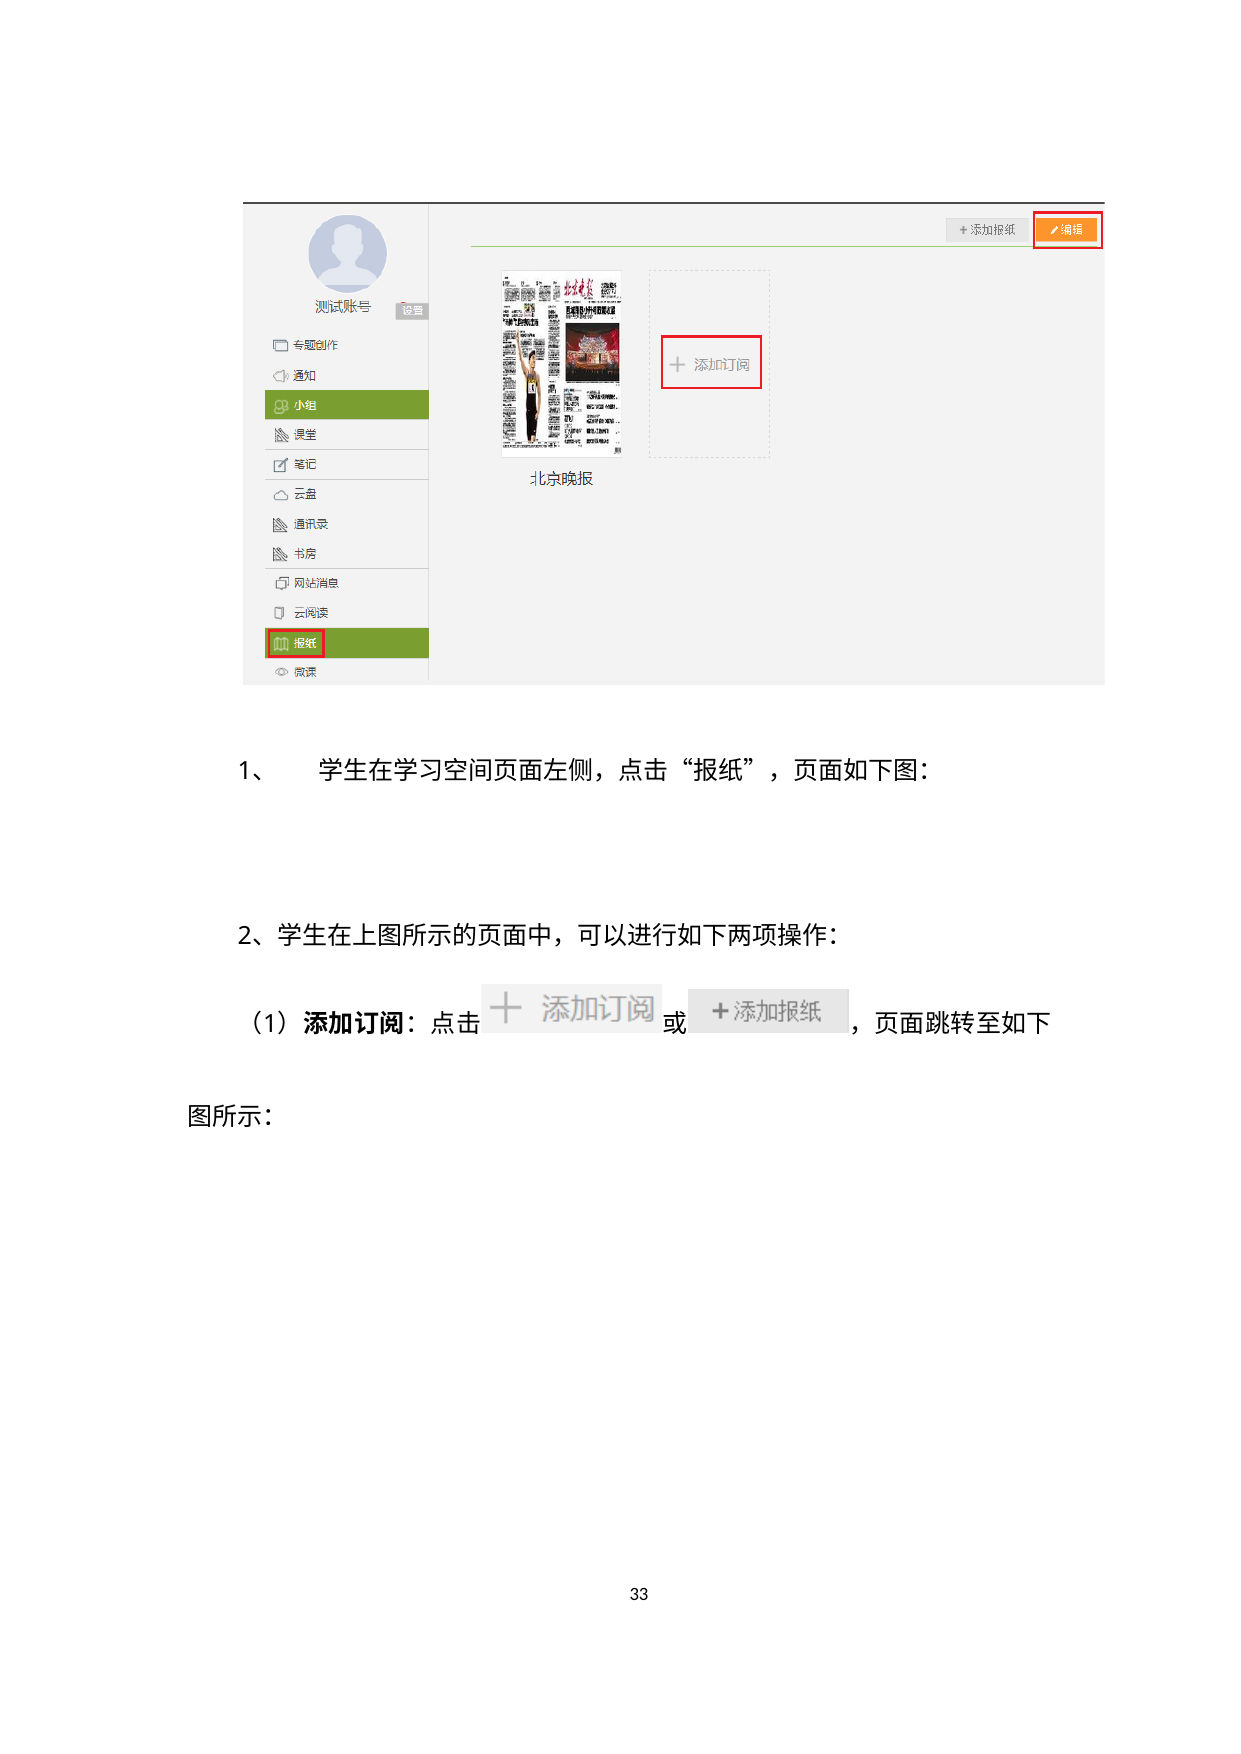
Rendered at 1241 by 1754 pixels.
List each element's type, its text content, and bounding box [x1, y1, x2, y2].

picture [481, 984, 663, 1033]
picture [242, 202, 1105, 683]
picture [688, 989, 849, 1033]
text （1）添加订阅：点击或，页面跳转至如下图所示： [187, 984, 1053, 1147]
text 2、学生在上图所示的页面中，可以进行如下两项操作： [187, 901, 1053, 966]
